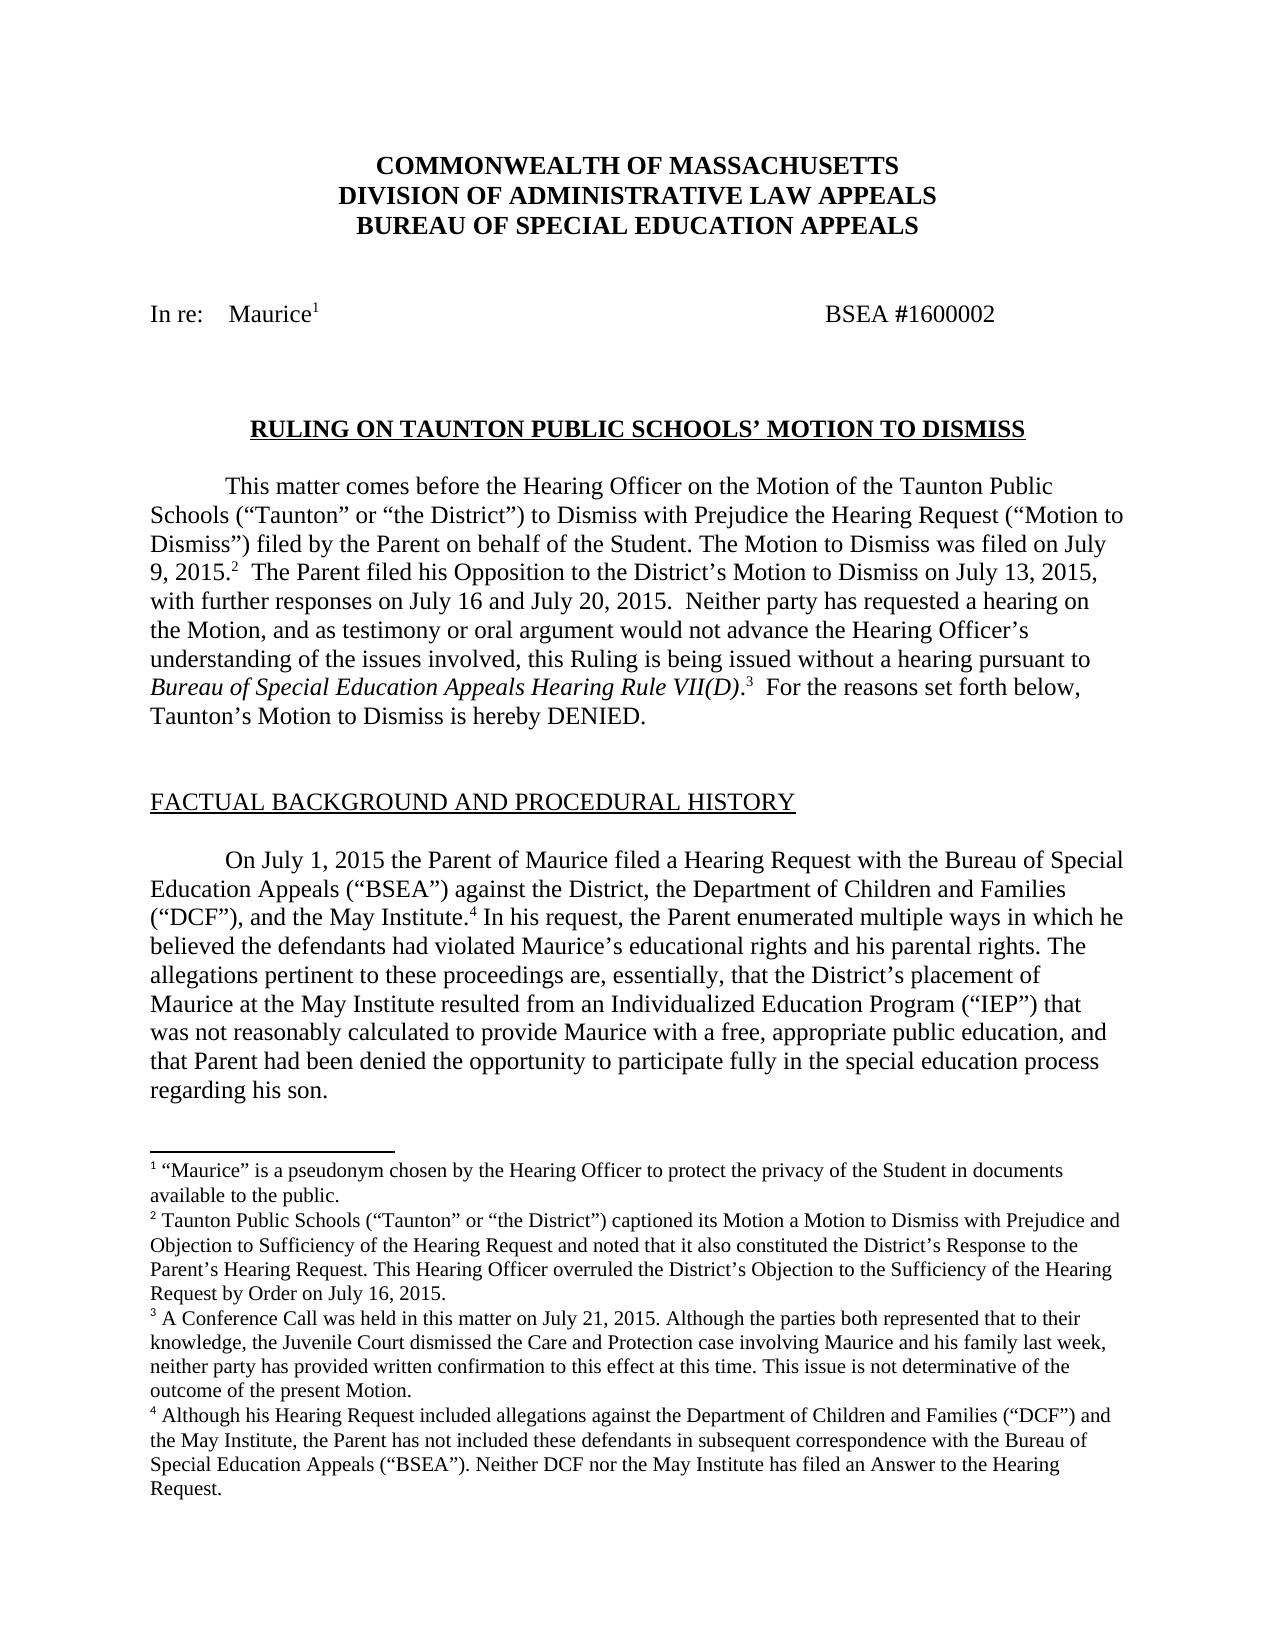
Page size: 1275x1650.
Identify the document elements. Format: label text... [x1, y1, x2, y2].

text On July 1, 2015 the Parent of Maurice filed a Hearing Request with the Bureau of Special Education Appeals (“BSEA”) against the District, the Department of Children and Families (“DCF”), and the May Institute. In his request, the Parent enumerated multiple ways in which he believed the defendants had violated Maurice’s educational rights and his parental rights. The allegations pertinent to these proceedings are, essentially, that the District’s placement of Maurice at the May Institute resulted from an Individualized Education Program (“IEP”) that was not reasonably calculated to provide Maurice with a free, appropriate public education, and that Parent had been denied the opportunity to participate fully in the special education process regarding his son. [150, 845, 1125, 1104]
text RULING ON TAUNTON PUBLIC SCHOOLS’ MOTION TO DISMISS [150, 414, 1125, 442]
text In re: Maurice BSEA #1600002 [150, 299, 1125, 327]
text This matter comes before the Hearing Officer on the Motion of the Taunton Public Schools (“Taunton” or “the District”) to Dismiss with Prejudice the Hearing Request (“Motion to Dismiss”) filed by the Parent on behalf of the Student. The Motion to Dismiss was filed on July 9, 2015. The Parent filed his Opposition to the District’s Motion to Dismiss on July 13, 2015, with further responses on July 16 and July 20, 2015. Neither party has requested a hearing on the Motion, and as testimony or oral argument would not advance the Hearing Officer’s understanding of the issues involved, this Ruling is being issued without a hearing pursuant to Bureau of Special Education Appeals Hearing Rule VII(D). For the reasons set forth below, Taunton’s Motion to Dismiss is hereby DENIED. [150, 471, 1125, 730]
text COMMONWEALTH OF MASSACHUSETTS [150, 150, 1125, 180]
text BUREAU OF SPECIAL EDUCATION APPEALS [150, 210, 1125, 240]
text FACTUAL BACKGROUND AND PROCEDURAL HISTORY [150, 787, 1125, 816]
text DIVISION OF ADMINISTRATIVE LAW APPEALS [150, 180, 1125, 210]
